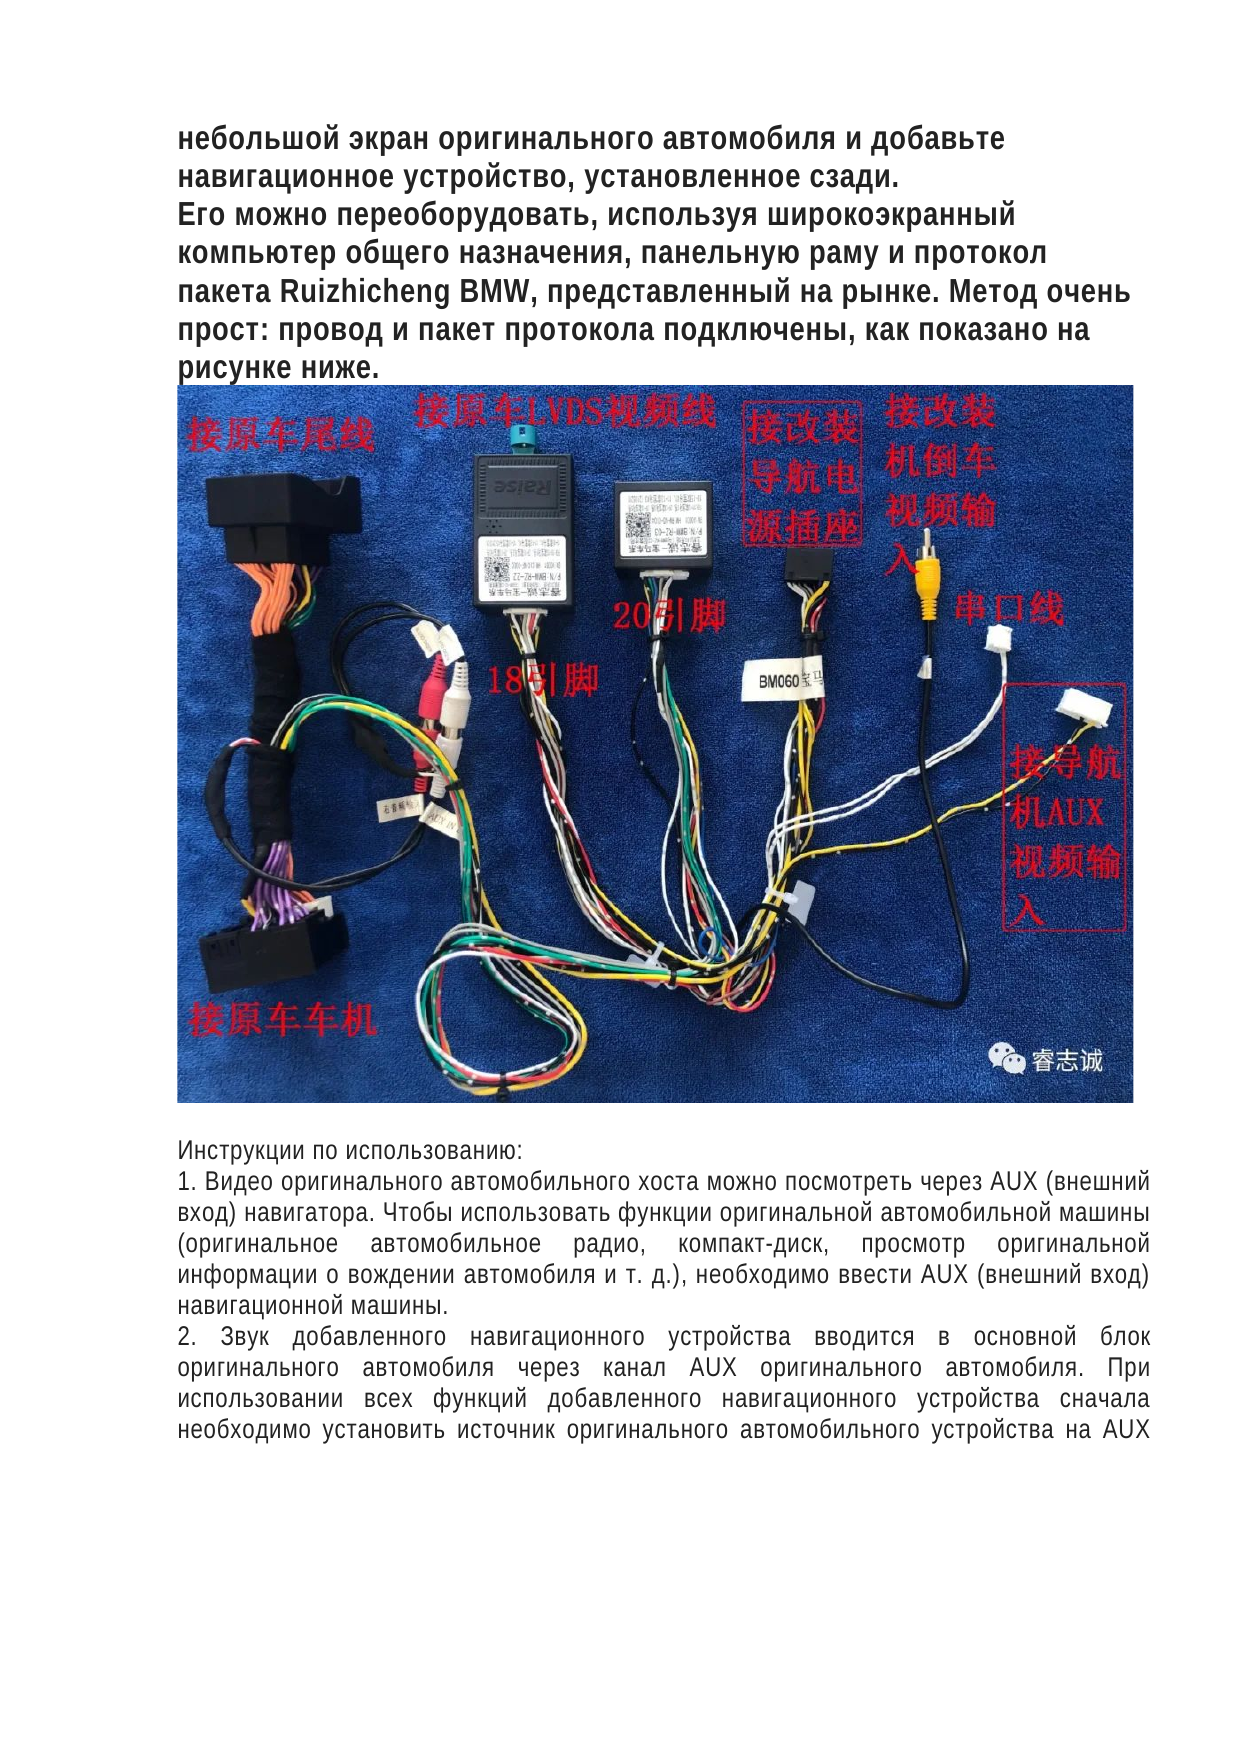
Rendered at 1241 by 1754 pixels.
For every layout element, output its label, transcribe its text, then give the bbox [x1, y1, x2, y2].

text 1. Видео оригинального автомобильного хоста можно посмотреть через AUX (внешний вход) навигатора. Чтобы использовать функции оригинальной автомобильной машины (оригинальное автомобильное радио, компакт-диск, просмотр оригинальной информации о вождении автомобиля и т. д.), необходимо ввести AUX (внешний вход) навигационной машины. [177, 1165, 1152, 1320]
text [177, 1320, 1152, 1444]
text Инструкции по использованию: [177, 1134, 1152, 1165]
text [177, 118, 1152, 194]
picture [177, 385, 1134, 1103]
